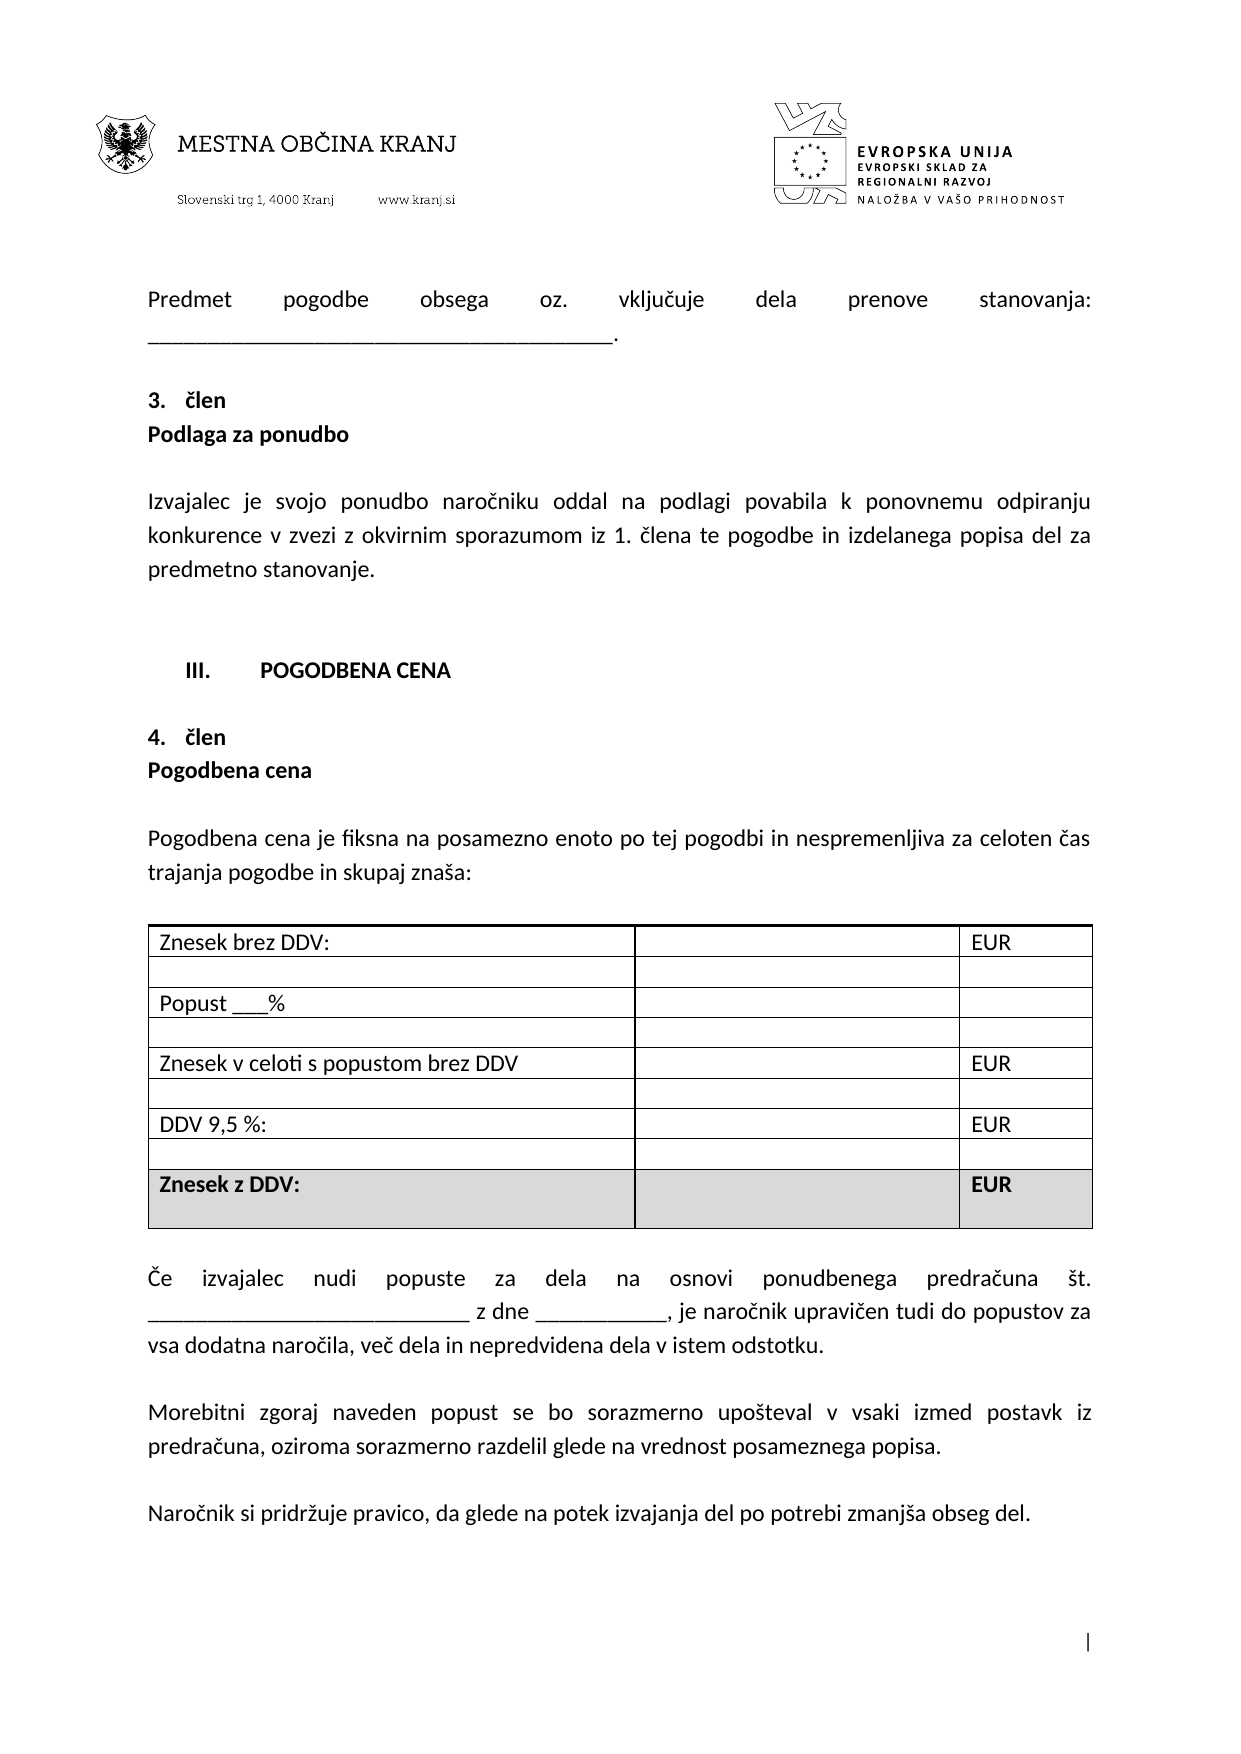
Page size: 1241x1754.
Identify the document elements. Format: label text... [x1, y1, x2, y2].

table_header [636, 927, 959, 956]
table_cell [960, 988, 1092, 1017]
table_cell Znesek v celoti s popustom brez DDV [149, 1048, 634, 1077]
text Izvajalec je svojo ponudbo naročniku oddal na podlagi povabila k ponovnemu odpiranju konkurence v zvezi z okvirnim sporazumom iz 1. člena te pogodbe in izdelanega popisa del za predmetno stanovanje. [148, 486, 1093, 583]
table_cell Popust ___% [149, 988, 634, 1017]
table_cell [960, 1139, 1092, 1168]
table_cell [636, 957, 959, 987]
text Podlaga za ponudbo [148, 419, 1093, 448]
table_cell EUR [960, 1170, 1092, 1228]
text Naročnik si pridržuje pravico, da glede na potek izvajanja del po potrebi zmanjša obseg del. [148, 1498, 1093, 1527]
table_cell [636, 1018, 959, 1047]
table_cell [636, 1048, 959, 1077]
table_cell EUR [960, 1048, 1092, 1077]
picture [0, 0, 1241, 263]
table_cell [149, 957, 634, 987]
table_header Znesek brez DDV: [149, 927, 634, 956]
table_cell [960, 957, 1092, 987]
list POGODBENA CENA [185, 655, 1093, 684]
text Predmet pogodbe obsega oz. vključuje dela prenove stanovanja: _______________________________________. [148, 284, 1093, 347]
table_cell [636, 1139, 959, 1168]
table_cell [636, 1109, 959, 1138]
table_cell [149, 1139, 634, 1168]
table_header EUR [960, 927, 1092, 956]
list člen [148, 722, 1093, 751]
table_cell [149, 1018, 634, 1047]
text Če izvajalec nudi popuste za dela na osnovi ponudbenega predračuna št. ___________________________ z dne ___________, je naročnik upravičen tudi do popustov za vsa dodatna naročila, več dela in nepredvidena dela v istem odstotku. [148, 1263, 1093, 1359]
table_cell [149, 1079, 634, 1108]
table_cell [636, 988, 959, 1017]
table_cell [960, 1018, 1092, 1047]
table_cell [636, 1170, 959, 1228]
text Pogodbena cena [148, 756, 1093, 785]
table_cell EUR [960, 1109, 1092, 1138]
table_cell [960, 1079, 1092, 1108]
text Morebitni zgoraj naveden popust se bo sorazmerno upošteval v vsaki izmed postavk iz predračuna, oziroma sorazmerno razdelil glede na vrednost posameznega popisa. [148, 1397, 1093, 1460]
list člen [148, 386, 1093, 415]
table_cell [636, 1079, 959, 1108]
table_cell Znesek z DDV: [149, 1170, 634, 1228]
table_cell DDV 9,5 %: [149, 1109, 634, 1138]
text Pogodbena cena je fiksna na posamezno enoto po tej pogodbi in nespremenljiva za celoten čas trajanja pogodbe in skupaj znaša: [148, 823, 1093, 886]
